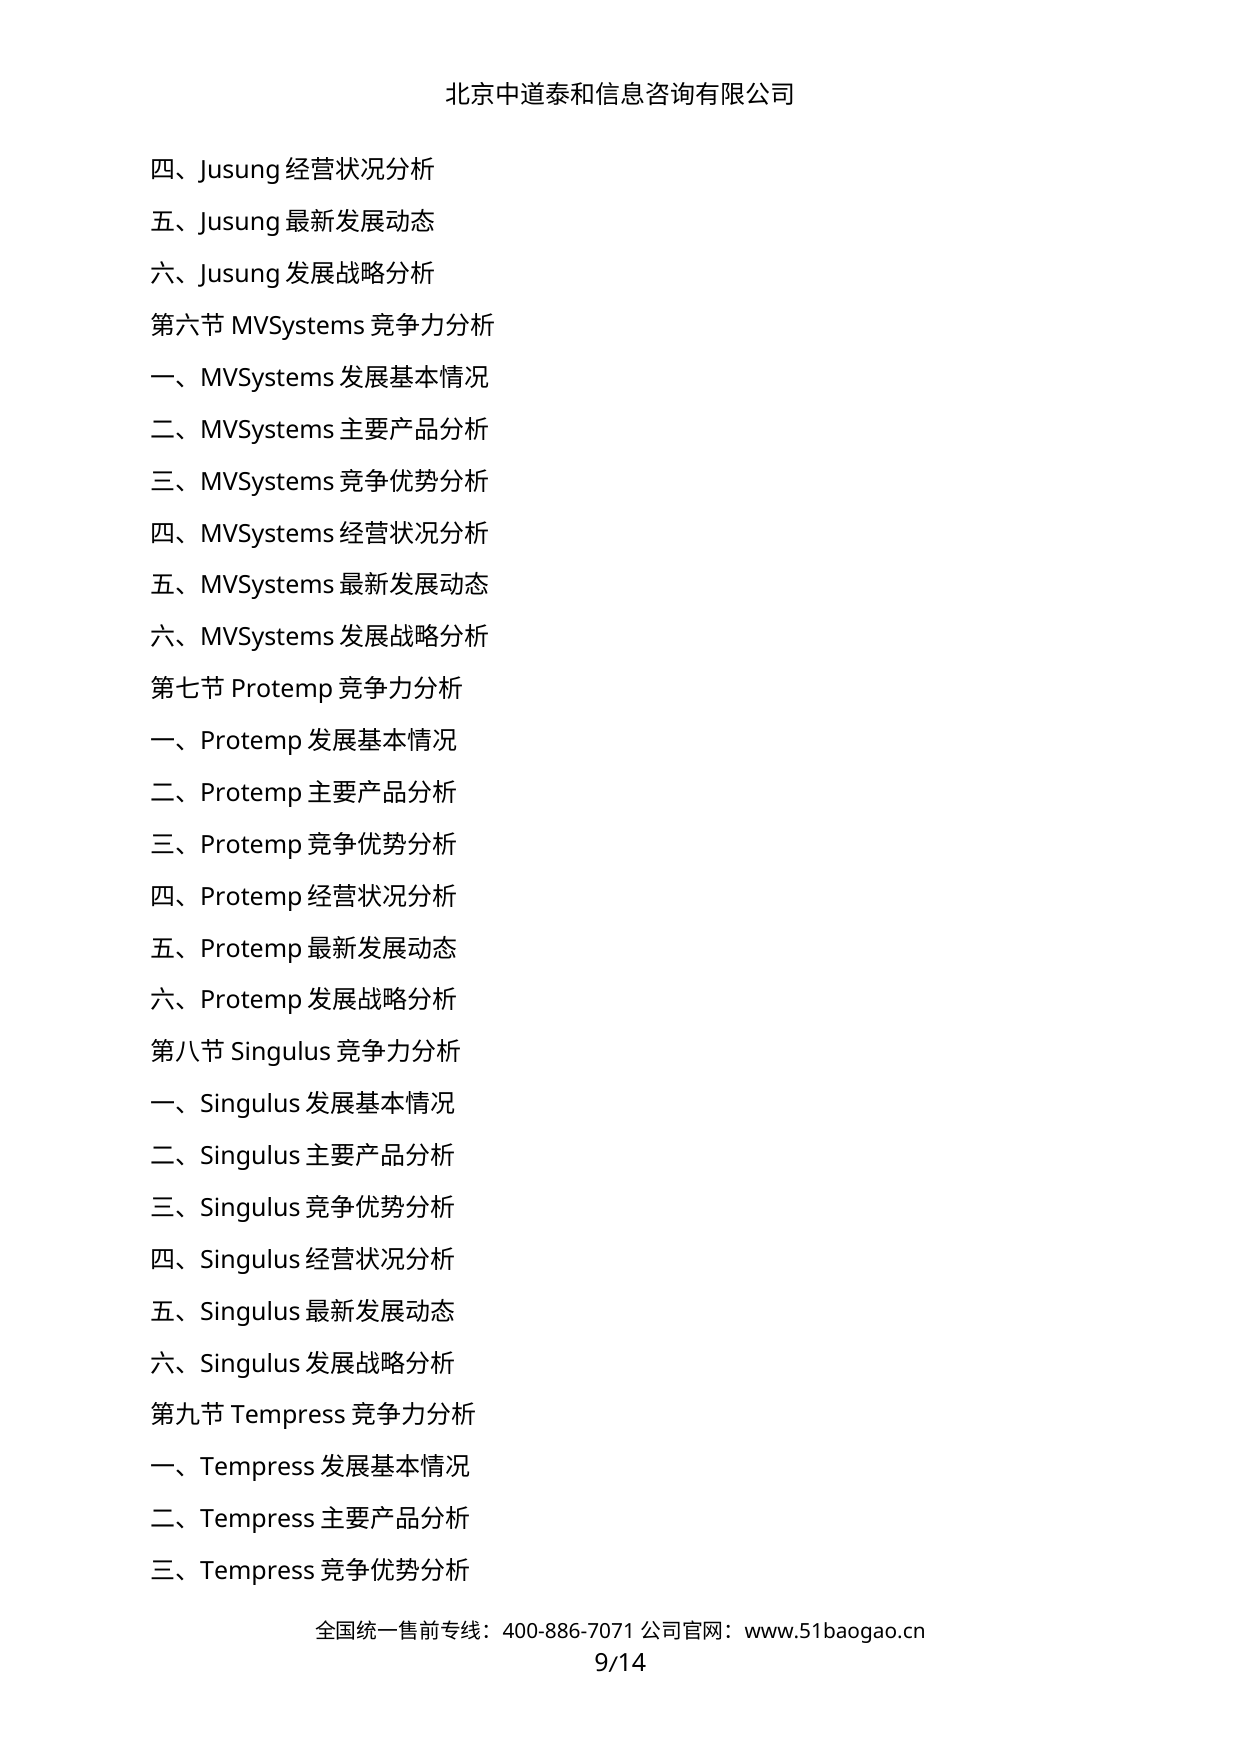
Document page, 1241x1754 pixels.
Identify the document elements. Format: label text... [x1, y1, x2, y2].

text 六、MVSystems发展战略分析 [150, 617, 1090, 653]
text 四、MVSystems经营状况分析 [150, 513, 1090, 549]
text 四、Protemp经营状况分析 [150, 876, 1090, 912]
text 四、Singulus经营状况分析 [150, 1239, 1090, 1276]
text 二、MVSystems主要产品分析 [150, 409, 1090, 446]
text 五、Protemp最新发展动态 [150, 928, 1090, 964]
text 二、Protemp主要产品分析 [150, 772, 1090, 809]
text 三、MVSystems竞争优势分析 [150, 461, 1090, 497]
text 五、Jusung最新发展动态 [150, 202, 1090, 238]
text 第九节 Tempress竞争力分析 [150, 1395, 1090, 1431]
text 第七节 Protemp竞争力分析 [150, 669, 1090, 705]
text 二、Singulus主要产品分析 [150, 1136, 1090, 1172]
text 一、MVSystems发展基本情况 [150, 357, 1090, 394]
text 一、Protemp发展基本情况 [150, 721, 1090, 757]
text 三、Singulus竞争优势分析 [150, 1187, 1090, 1224]
text 第六节 MVSystems竞争力分析 [150, 306, 1090, 342]
text 一、Singulus发展基本情况 [150, 1084, 1090, 1120]
text 二、Tempress主要产品分析 [150, 1499, 1090, 1535]
text 六、Protemp发展战略分析 [150, 980, 1090, 1016]
text 第八节 Singulus竞争力分析 [150, 1032, 1090, 1068]
text 三、Protemp竞争优势分析 [150, 824, 1090, 861]
text 五、MVSystems最新发展动态 [150, 565, 1090, 601]
text 六、Singulus发展战略分析 [150, 1343, 1090, 1379]
text 六、Jusung发展战略分析 [150, 254, 1090, 290]
text 三、Tempress竞争优势分析 [150, 1551, 1090, 1587]
text 一、Tempress发展基本情况 [150, 1447, 1090, 1483]
text 五、Singulus最新发展动态 [150, 1291, 1090, 1327]
text 四、Jusung经营状况分析 [150, 150, 1090, 186]
